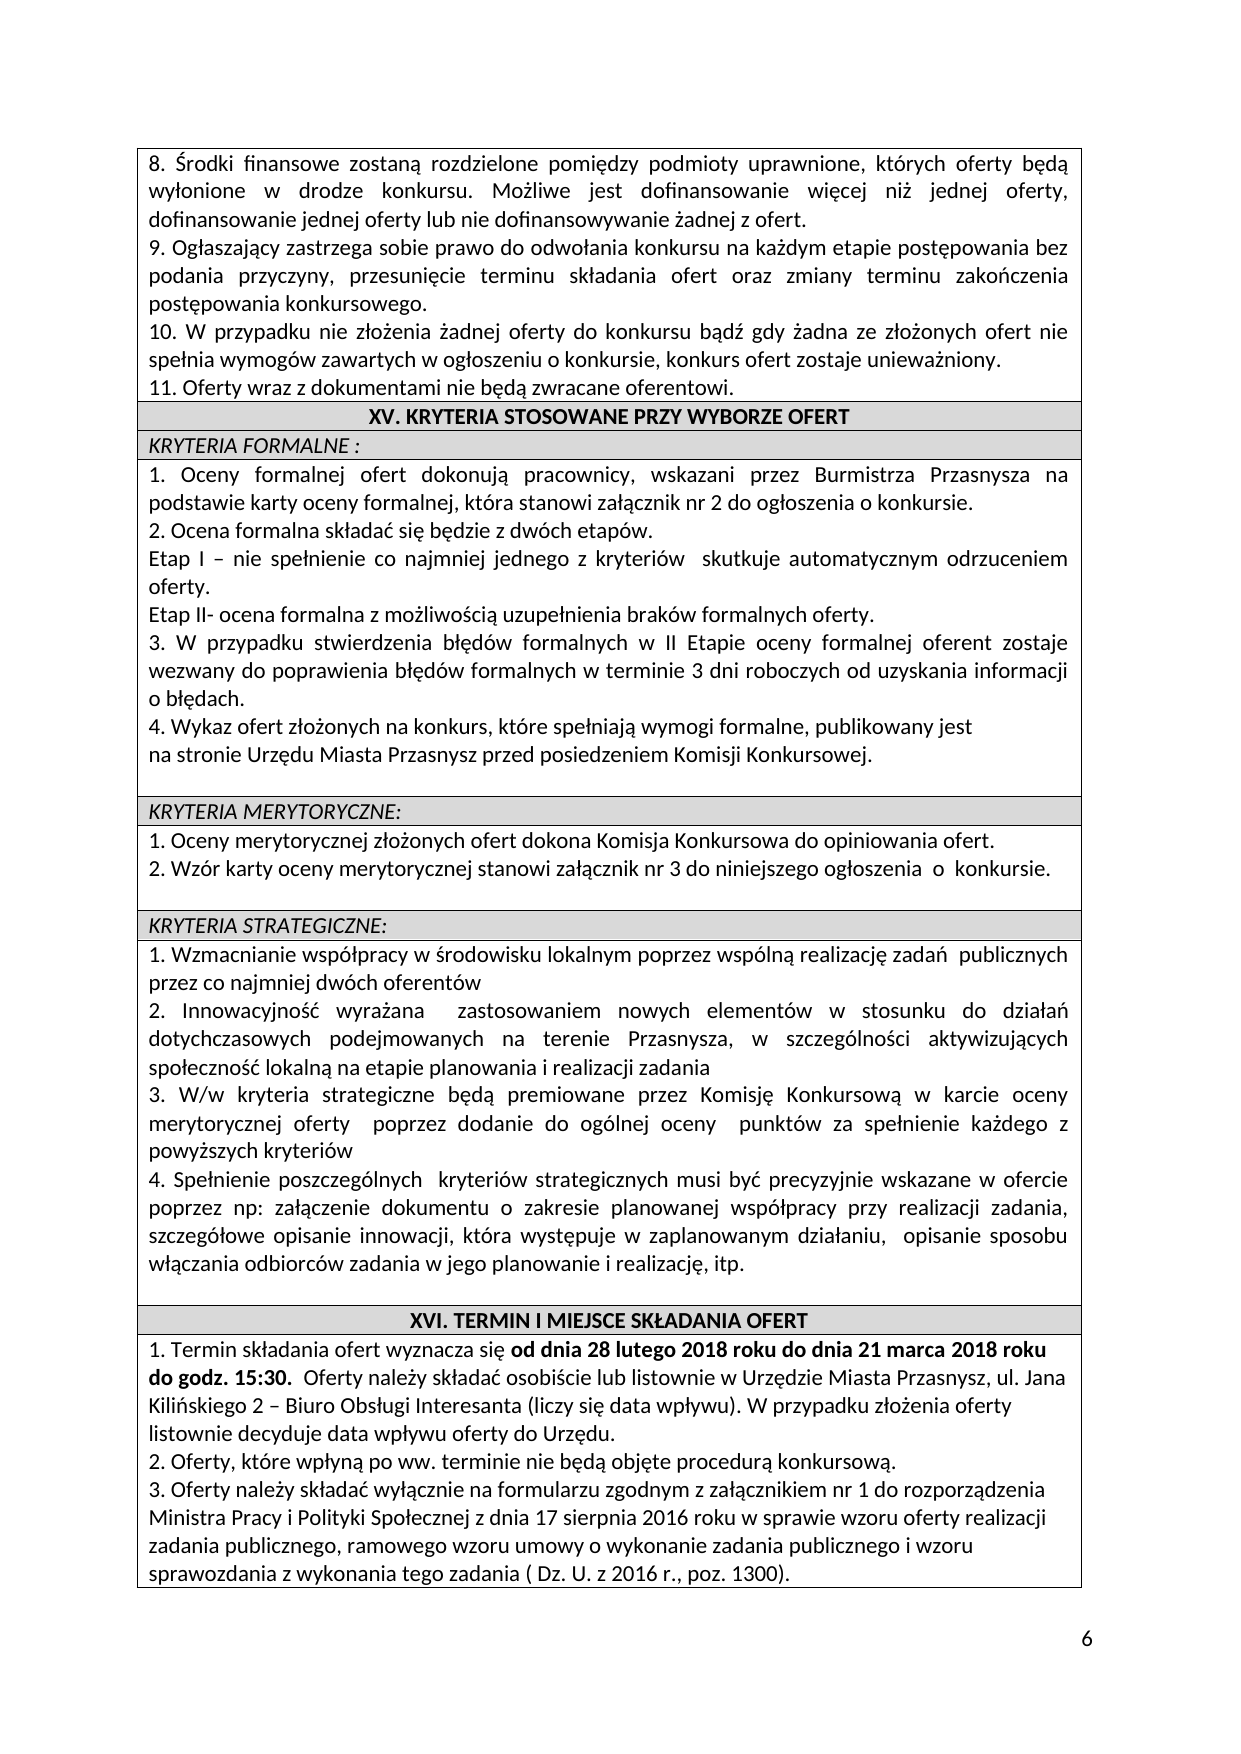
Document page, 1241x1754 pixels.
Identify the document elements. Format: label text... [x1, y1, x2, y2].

table_cell 1. Oceny merytorycznej złożonych ofert dokona Komisja Konkursowa do opiniowania ofert. 2. Wzór karty oceny merytorycznej stanowi załącznik nr 3 do niniejszego ogłoszenia o konkursie. [138, 826, 1081, 910]
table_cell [138, 1335, 1081, 1587]
table_cell KRYTERIA FORMALNE : [138, 431, 1081, 459]
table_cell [138, 149, 1081, 401]
table_cell XV. KRYTERIA STOSOWANE PRZY WYBORZE OFERT [138, 402, 1081, 430]
table_cell 1. Oceny formalnej ofert dokonują pracownicy, wskazani przez Burmistrza Przasnysza na podstawie karty oceny formalnej, która stanowi załącznik nr 2 do ogłoszenia o konkursie. 2. Ocena formalna składać się będzie z dwóch etapów. Etap I – nie spełnienie co najmniej jednego z kryteriów skutkuje automatycznym odrzuceniem oferty. Etap II- ocena formalna z możliwością uzupełnienia braków formalnych oferty. 3. W przypadku stwierdzenia błędów formalnych w II Etapie oceny formalnej oferent zostaje wezwany do poprawienia błędów formalnych w terminie 3 dni roboczych od uzyskania informacji o błędach. 4. Wykaz ofert złożonych na konkurs, które spełniają wymogi formalne, publikowany jest na stronie Urzędu Miasta Przasnysz przed posiedzeniem Komisji Konkursowej. [138, 460, 1081, 796]
table_cell XVI. TERMIN I MIEJSCE SKŁADANIA OFERT [138, 1306, 1081, 1334]
table_cell KRYTERIA MERYTORYCZNE: [138, 797, 1081, 825]
table_cell KRYTERIA STRATEGICZNE: [138, 911, 1081, 939]
table_cell 1. Wzmacnianie współpracy w środowisku lokalnym poprzez wspólną realizację zadań publicznych przez co najmniej dwóch oferentów 2. Innowacyjność wyrażana zastosowaniem nowych elementów w stosunku do działań dotychczasowych podejmowanych na terenie Przasnysza, w szczególności aktywizujących społeczność lokalną na etapie planowania i realizacji zadania 3. W/w kryteria strategiczne będą premiowane przez Komisję Konkursową w karcie oceny merytorycznej oferty poprzez dodanie do ogólnej oceny punktów za spełnienie każdego z powyższych kryteriów 4. Spełnienie poszczególnych kryteriów strategicznych musi być precyzyjnie wskazane w ofercie poprzez np: załączenie dokumentu o zakresie planowanej współpracy przy realizacji zadania, szczegółowe opisanie innowacji, która występuje w zaplanowanym działaniu, opisanie sposobu włączania odbiorców zadania w jego planowanie i realizację, itp. [138, 941, 1081, 1305]
